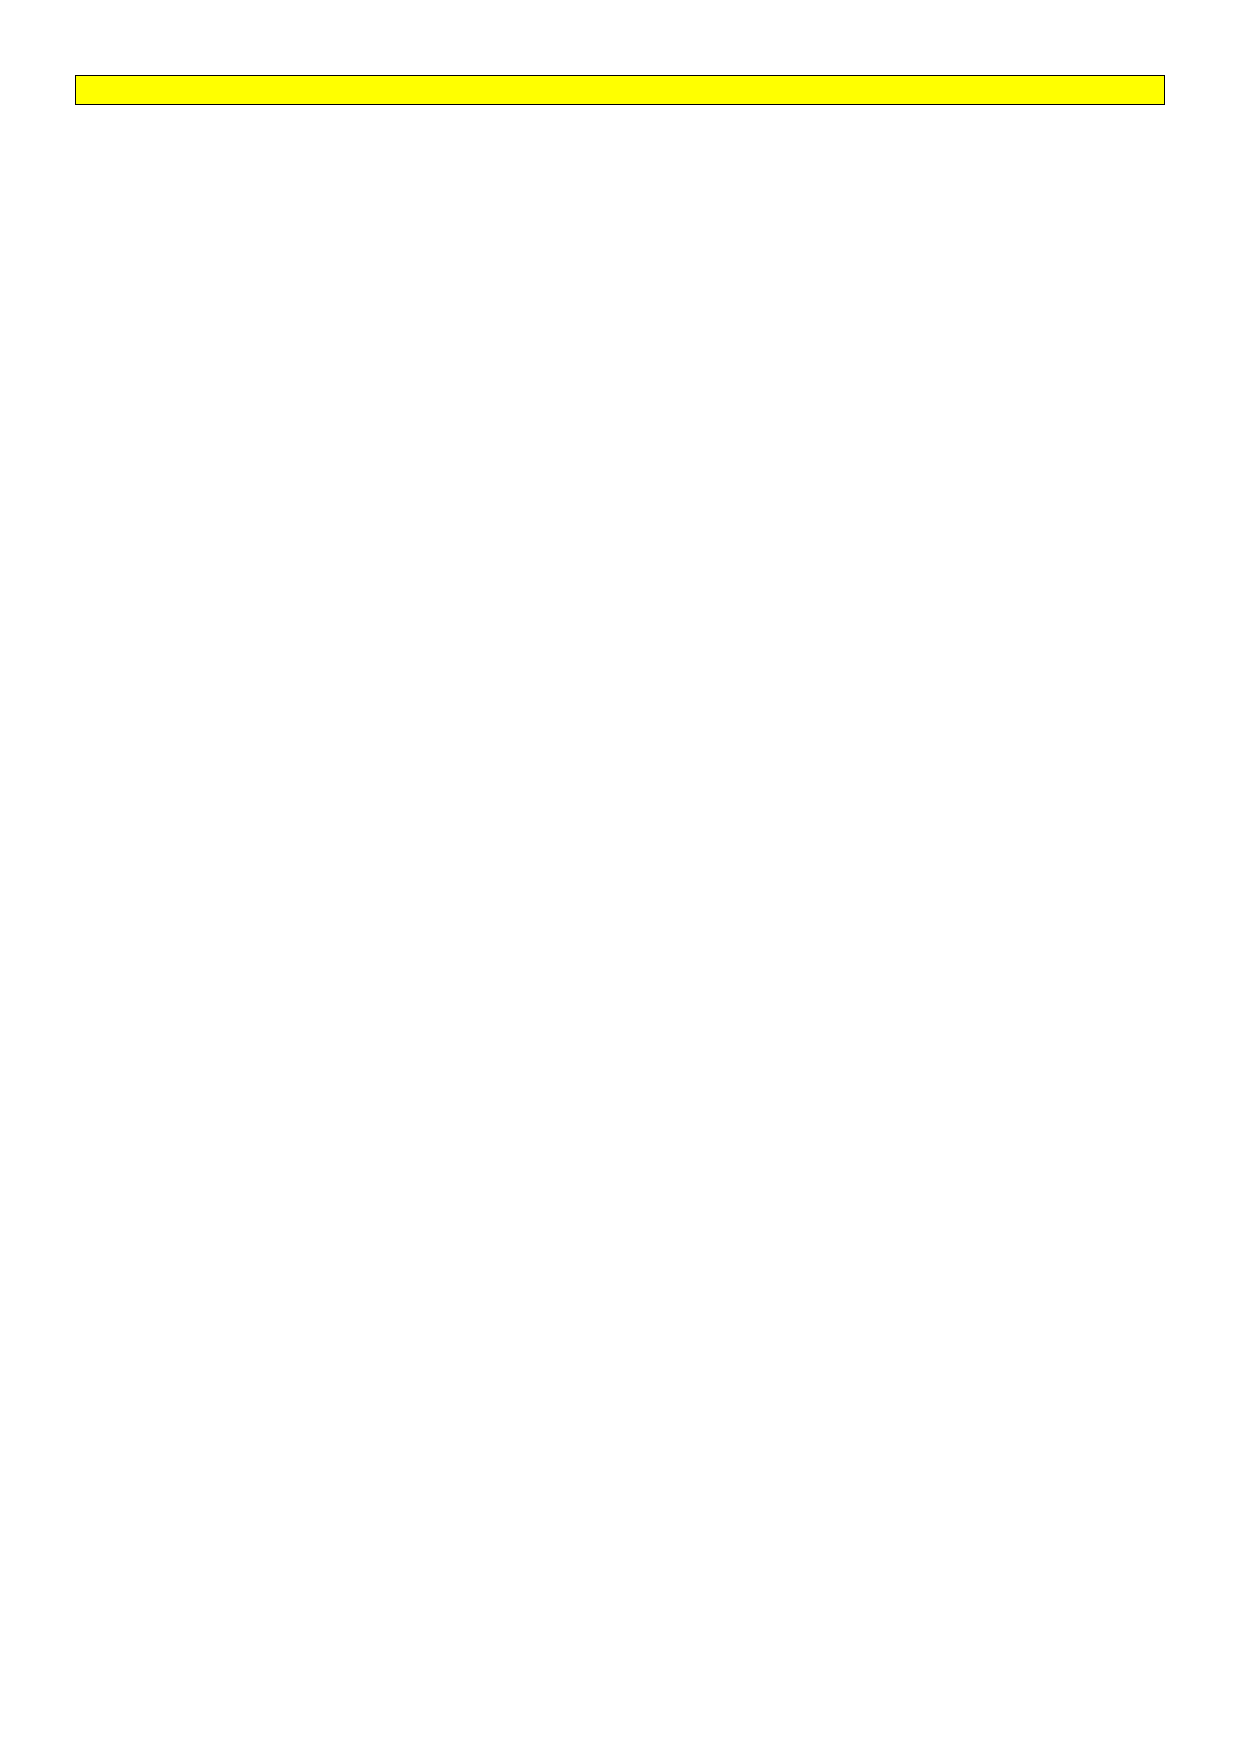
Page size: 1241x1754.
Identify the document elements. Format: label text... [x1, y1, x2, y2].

table_cell FEEDBACK [76, 76, 1164, 104]
